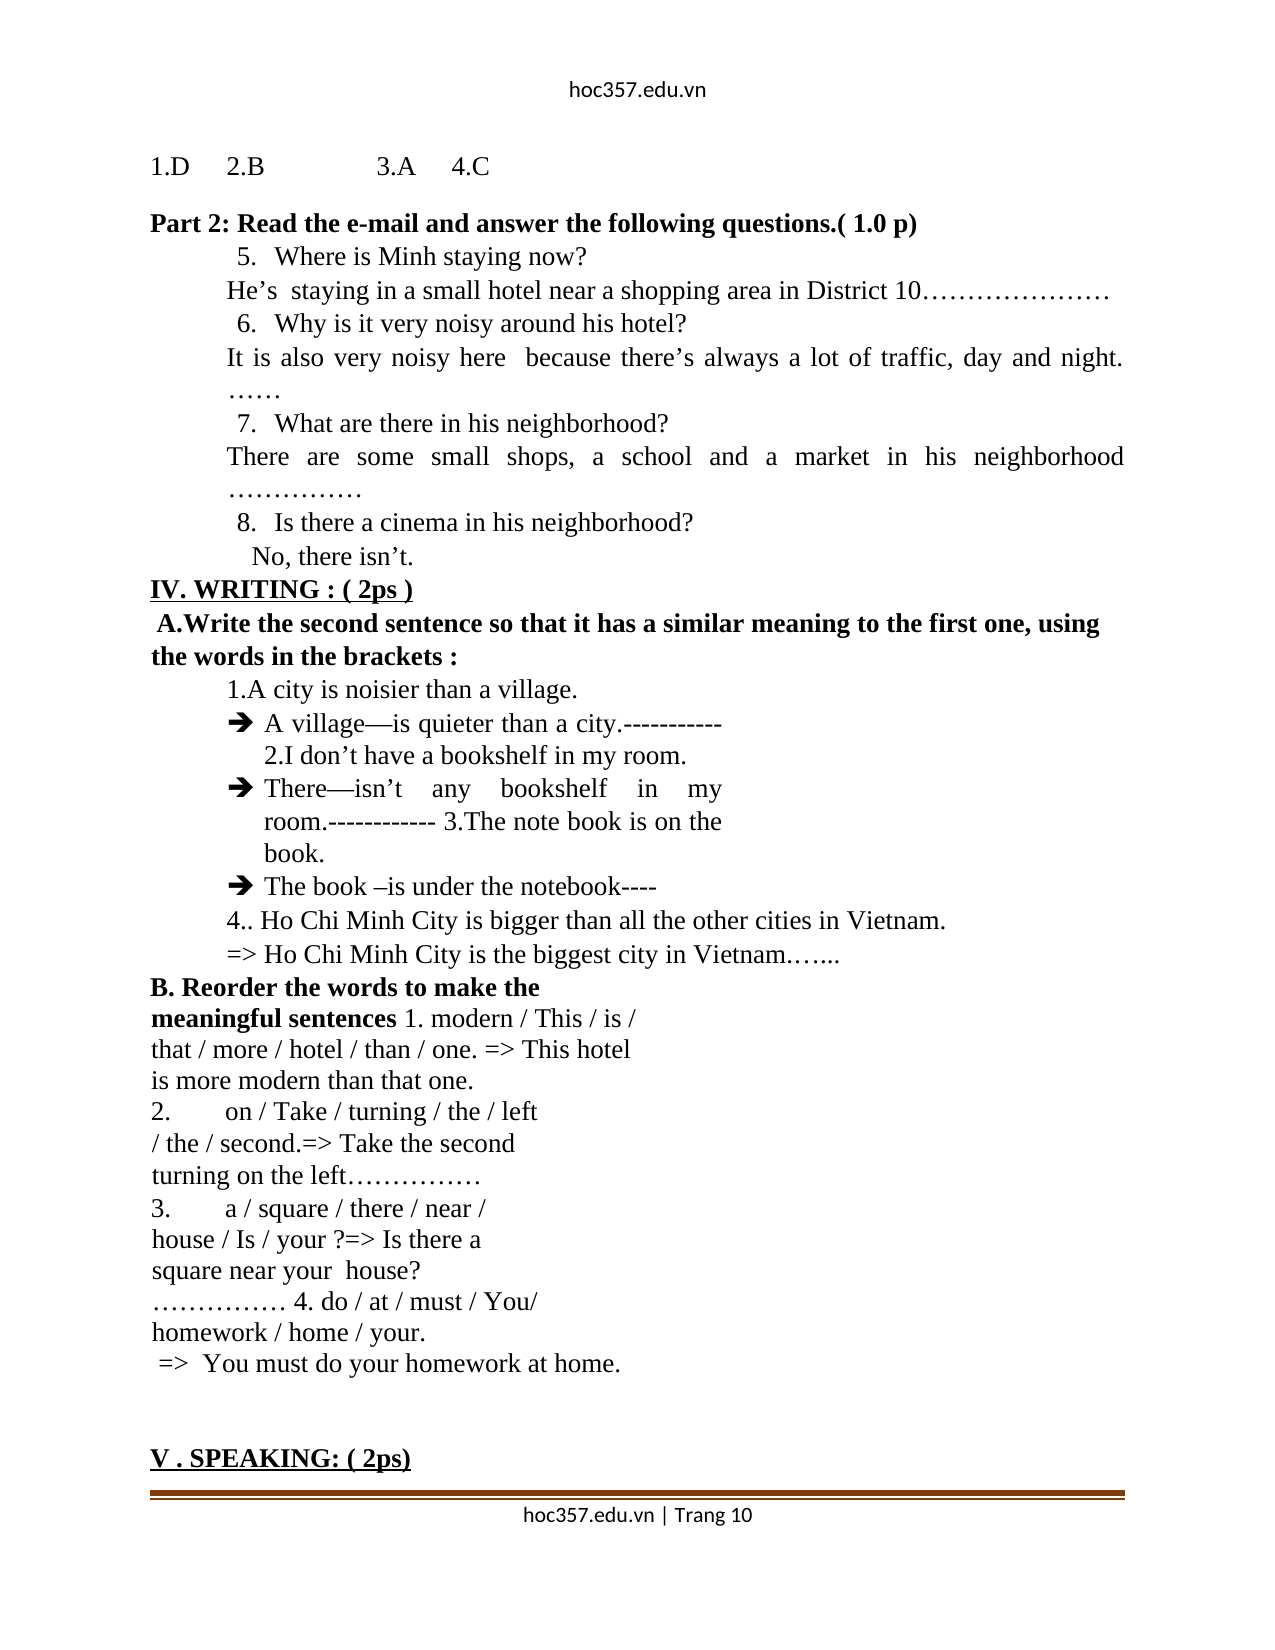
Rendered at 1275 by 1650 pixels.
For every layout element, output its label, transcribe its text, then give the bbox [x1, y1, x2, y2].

text Part 2: Read the e-mail and answer the following questions.( 1.0 p) [150, 207, 1125, 238]
list Why is it very noisy around his hotel? [237, 308, 1125, 339]
text He’s staying in a small hotel near a shopping area in District 10………………… [226, 274, 1125, 305]
list A village—is quieter than a city.-----------2.I don’t have a bookshelf in my room. [226, 707, 723, 770]
text 1.D 2.B 3.A 4.C [150, 150, 1125, 181]
text V . SPEAKING: ( 2ps) [150, 1442, 1125, 1473]
list a / square / there / near / house / Is / your ?=> Is there a square near your house?…………… 4. do / at / must / You/ homework / home / your. [151, 1193, 544, 1347]
text 4.. Ho Chi Minh City is bigger than all the other cities in Vietnam. [226, 904, 1125, 935]
text B. Reorder the words to make the meaningful sentences 1. modern / This / is / that / more / hotel / than / one. => This hotel is more modern than that one. [150, 971, 638, 1095]
text No, there isn’t. [251, 540, 1125, 571]
text => You must do your homework at home. [151, 1347, 1125, 1378]
text There are some small shops, a school and a market in his neighborhood …………… [226, 441, 1125, 504]
list on / Take / turning / the / left / the / second.=> Take the second turning on the left…………… [151, 1095, 544, 1190]
text => Ho Chi Minh City is the biggest city in Vietnam.…... [226, 938, 1125, 969]
list Is there a cinema in his neighborhood? [237, 506, 1125, 537]
list There—isn’t any bookshelf in my room.------------ 3.The note book is on the book. [226, 773, 723, 868]
text 1.A city is noisier than a village. [226, 673, 1125, 704]
list Where is Minh staying now? [237, 240, 1125, 271]
list What are there in his neighborhood? [237, 407, 1125, 438]
text A.Write the second sentence so that it has a similar meaning to the first one, using the words in the brackets : [150, 608, 1125, 671]
list The book –is under the notebook---- [226, 870, 723, 902]
text IV. WRITING : ( 2ps ) [150, 573, 1125, 604]
text It is also very noisy here because there’s always a lot of traffic, day and night.…… [226, 341, 1125, 404]
